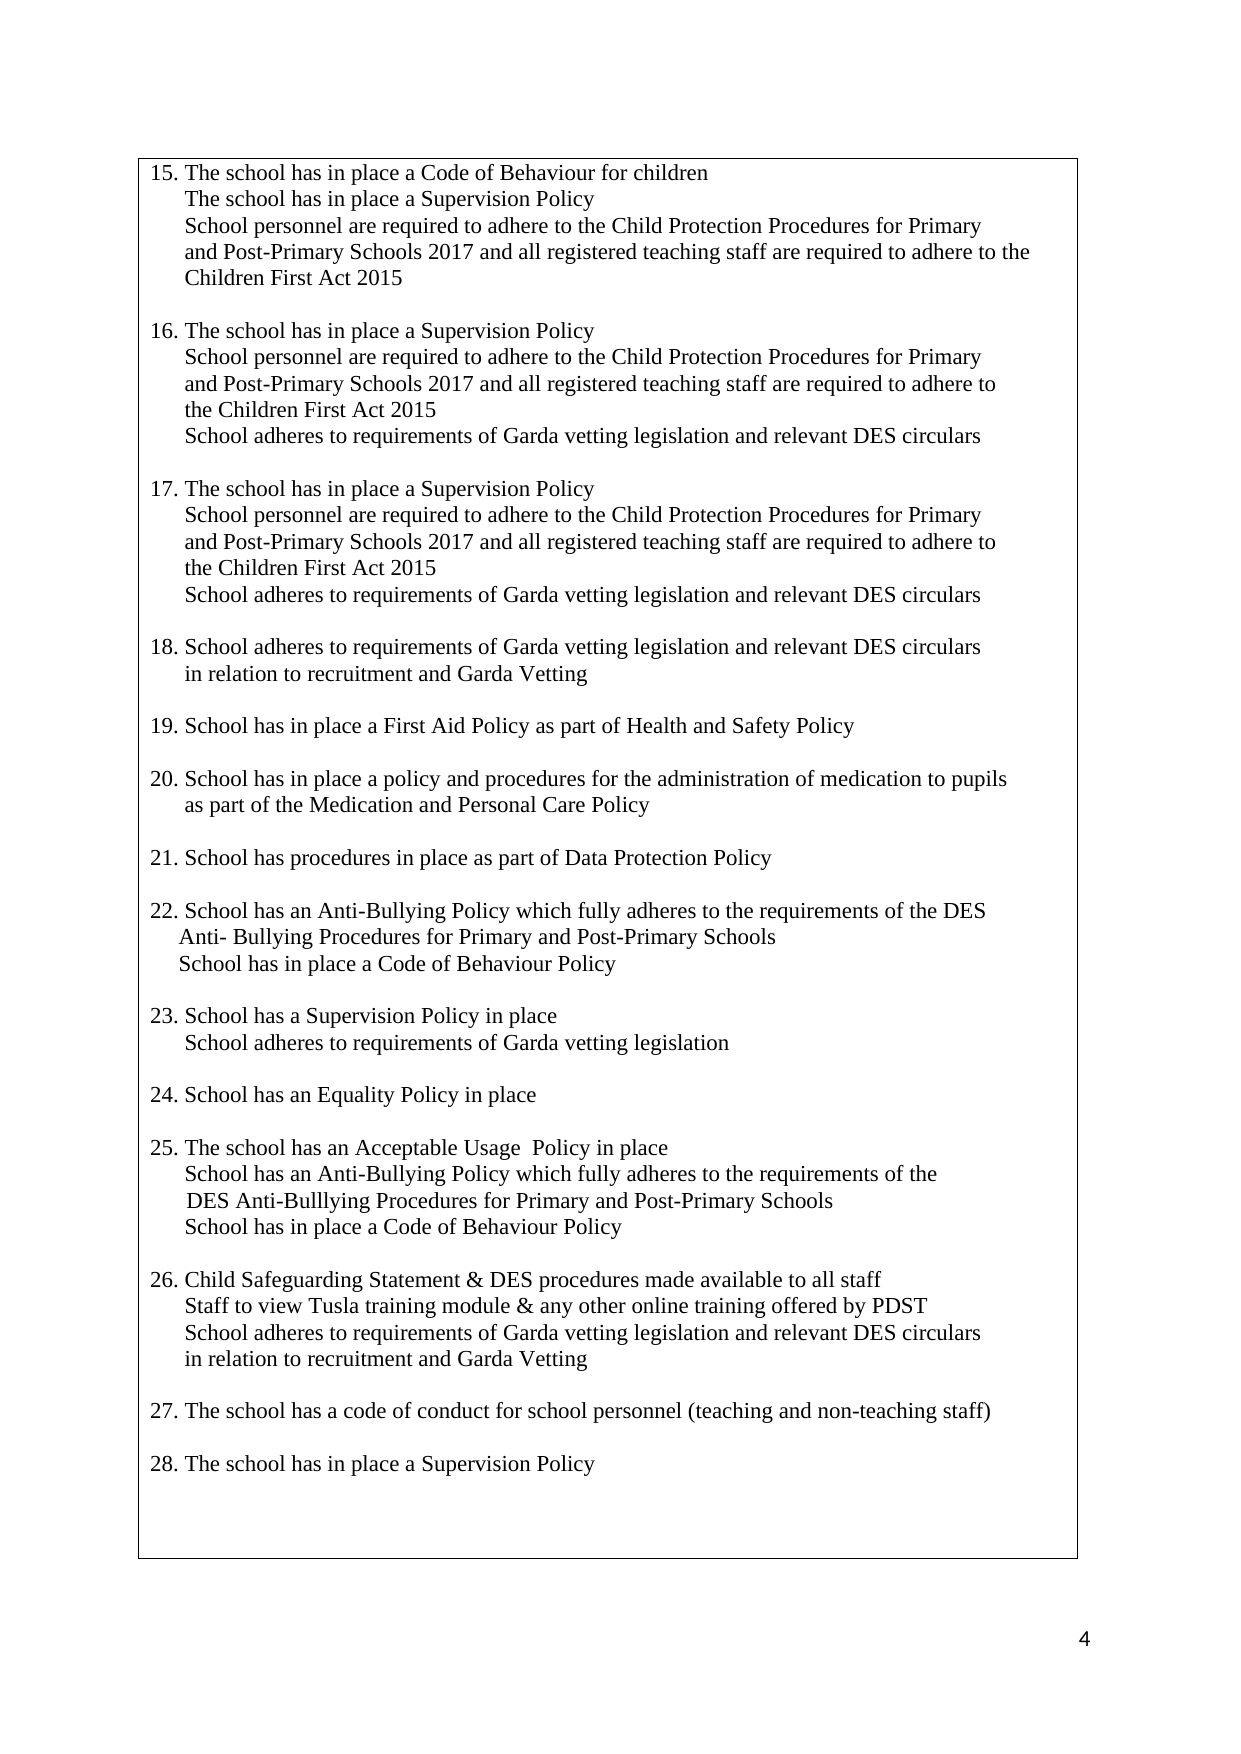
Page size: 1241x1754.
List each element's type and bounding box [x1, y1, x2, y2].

table_header [139, 159, 1077, 1557]
